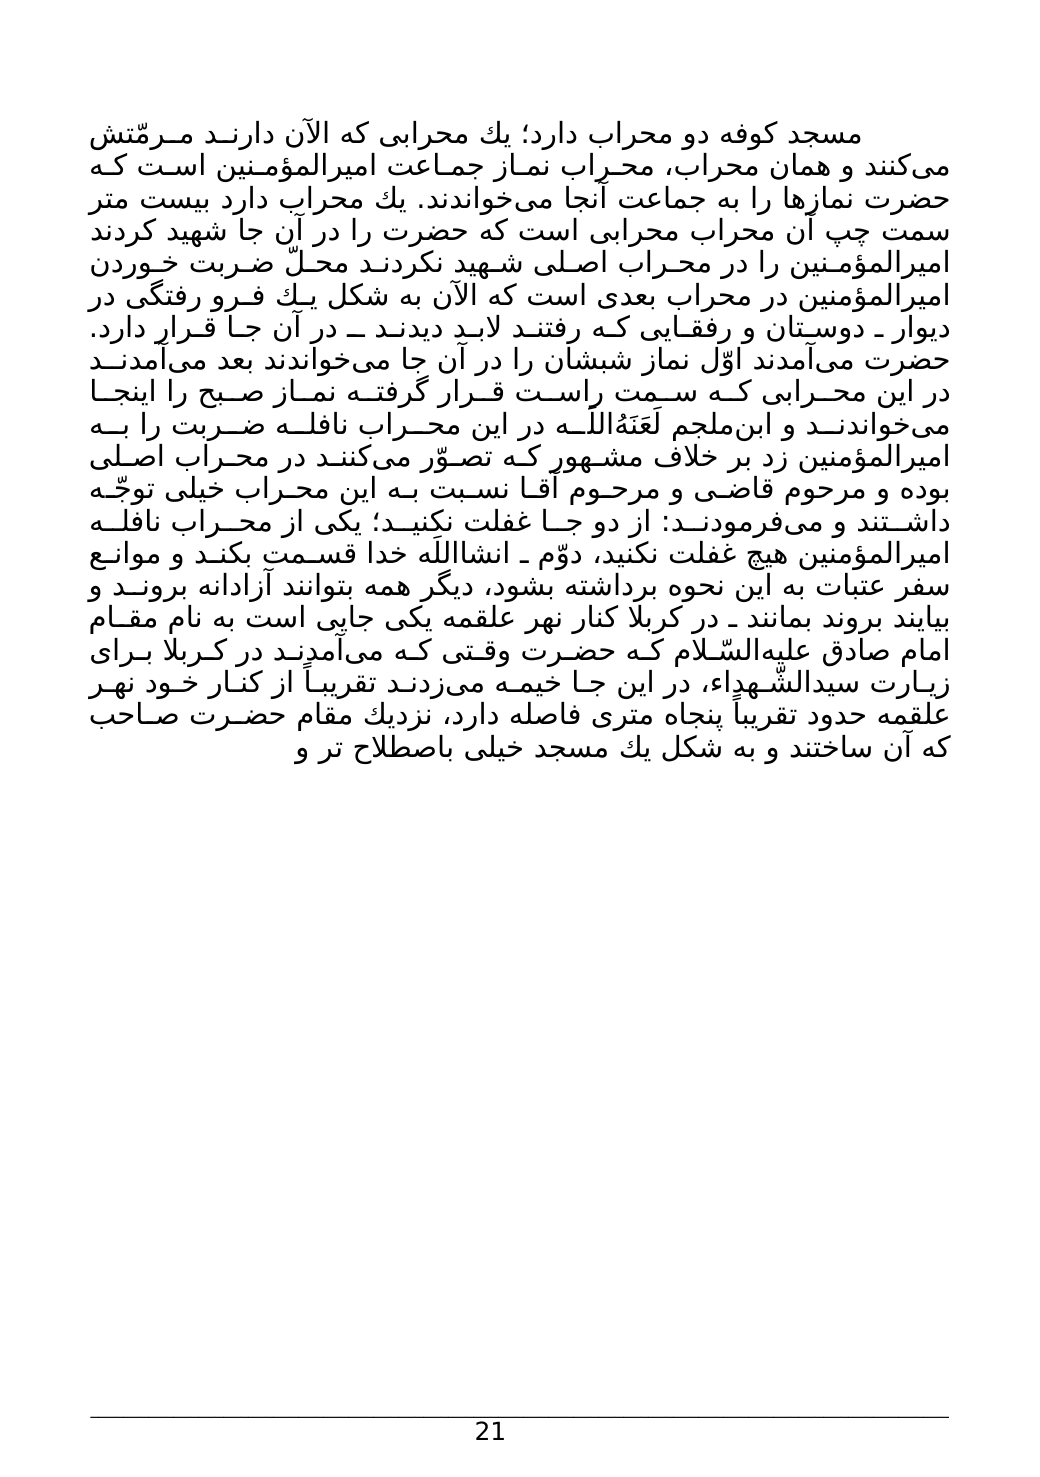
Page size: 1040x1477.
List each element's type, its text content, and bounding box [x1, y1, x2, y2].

text مسجد كوفه دو محراب دارد؛ یك محرابی كه الآن دارند مرمّتش می‌كنند و همان محراب، محراب نماز جماعت امیرالمؤمنین است كه حضرت نمازها را به جماعت آنجا می‌خواندند. یك محراب دارد بیست متر سمت چپ آن محراب محرابی است كه حضرت را در آن جا شهید كردند امیرالمؤمنین را در محراب اصلی شهید نكردند محلّ ضربت خوردن امیرالمؤمنین در محراب بعدی است كه الآن به شكل یك فرو رفتگی در دیوار ـ دوستان و رفقایی كه رفتند لابد دیدند ـ در آن جا قرار دارد. حضرت می‌آمدند اوّل نماز شبشان را در آن جا می‌خواندند بعد می‌آمدند در این محرابی كه سمت راست قرار گرفته نماز صبح را اینجا می‌خواندند و ابن‌ملجم لَعَنَهُ‌اللَه در این محراب نافله ضربت را به امیرالمؤمنین زد بر خلاف مشهور كه تصوّر می‌كنند در محراب اصلی بوده و مرحوم قاضی و مرحوم آقا نسبت به این محراب خیلی توجّه داشتند و می‌فرمودند: از دو جا غفلت نكنید؛ یكی از محراب نافله امیرالمؤمنین هیچ غفلت نكنید، دوّم ـ انشااللَه خدا قسمت بكند و موانع سفر عتبات به این نحوه برداشته بشود، دیگر همه بتوانند آزادانه بروند و بیایند بروند بمانند ـ در كربلا كنار نهر علقمه یكی جایی است به نام مقام امام صادق علیه‌السّلام كه حضرت وقتی كه می‌آمدند در كربلا برای زیارت سیدالشّهداء، در این جا خیمه می‌زدند تقریباً از كنار خود نهر علقمه حدود تقریباً پنجاه متری فاصله دارد، نزدیك مقام حضرت صاحب كه آن ساختند و به شكل یك مسجد خیلی باصطلاح تر و [89, 118, 951, 764]
